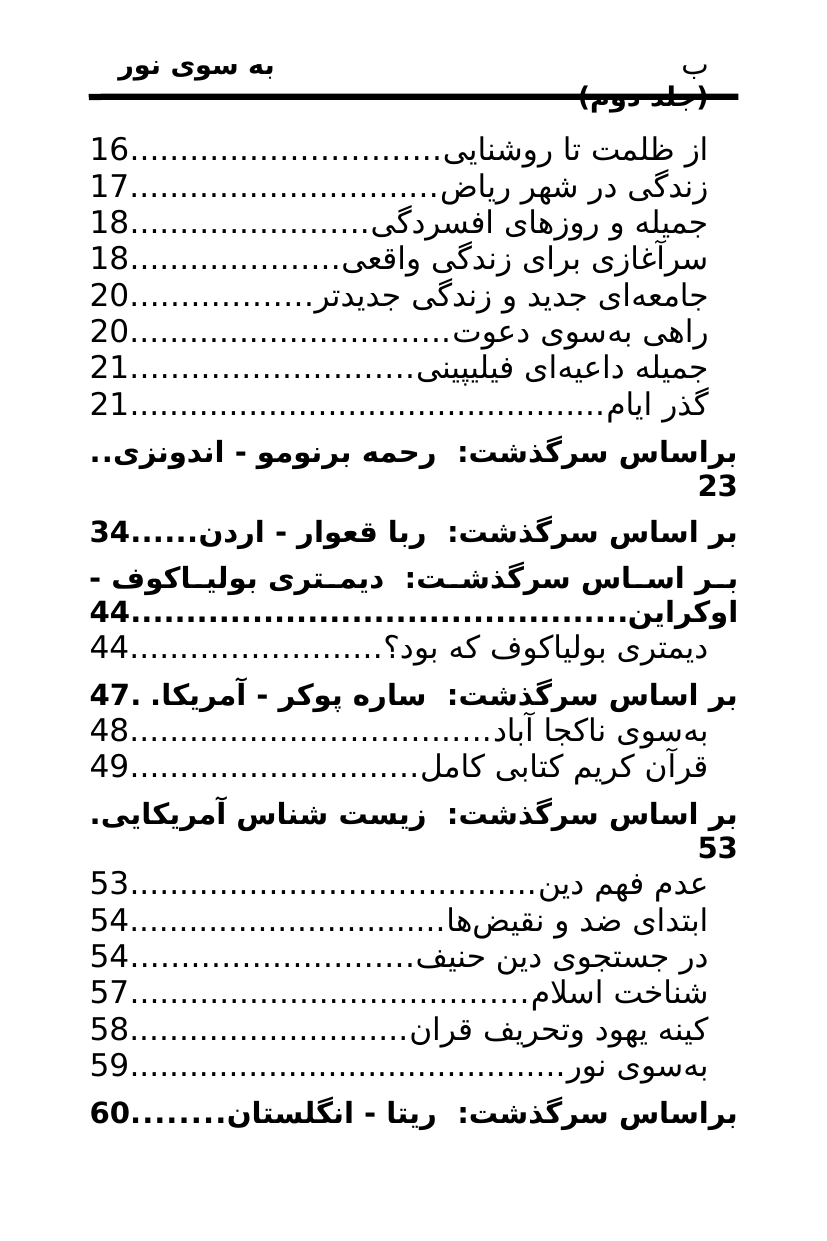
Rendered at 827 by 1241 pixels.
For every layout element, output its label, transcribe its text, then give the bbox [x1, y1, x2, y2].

text بر اساس سرگذشت: دیمتری بولیاکوف - اوکراین 44 [89, 562, 738, 630]
text بر اساس سرگذشت: ساره پوکر - آمریکا 47 [89, 678, 738, 712]
text دیمتری بولیاکوف که بود؟ 44 [89, 630, 708, 666]
text براساس سرگذشت: ریتا - انگلستان 60 [89, 1096, 738, 1130]
text ابتدای ضد و نقیض‌ها 54 [89, 902, 708, 938]
text بر اساس سرگذشت: زیست شناس آمریکایی 53 [89, 798, 738, 866]
text جامعه‌ای جدید و زندگی جدیدتر 20 [89, 277, 708, 313]
text کینه یهود وتحریف قران 58 [89, 1011, 708, 1047]
text در جستجوی دین حنیف 54 [89, 938, 708, 975]
text جمیله داعیه‌ای فیلیپینی 21 [89, 350, 708, 386]
text راهی به‌سوی دعوت 20 [89, 313, 708, 350]
text براساس سرگذشت: رحمه برنومو - اندونزی 23 [89, 435, 738, 503]
text جمیله و روزهای افسردگی 18 [89, 204, 708, 241]
text بر اساس سرگذشت: ربا قعوار - اردن 34 [89, 515, 738, 549]
text زندگی در شهر ریاض 17 [89, 168, 708, 204]
text به‌سوی ناکجا آباد 48 [89, 712, 708, 749]
text عدم فهم دین 53 [89, 866, 708, 902]
text گذر ایام 21 [89, 386, 708, 422]
text از ظلمت تا روشنایی 16 [89, 132, 708, 168]
text به‌سوی نور 59 [89, 1047, 708, 1084]
text سرآغازی برای زندگی واقعی 18 [89, 241, 708, 277]
text قرآن کریم کتابی کامل 49 [89, 749, 708, 785]
text شناخت اسلام 57 [89, 975, 708, 1011]
